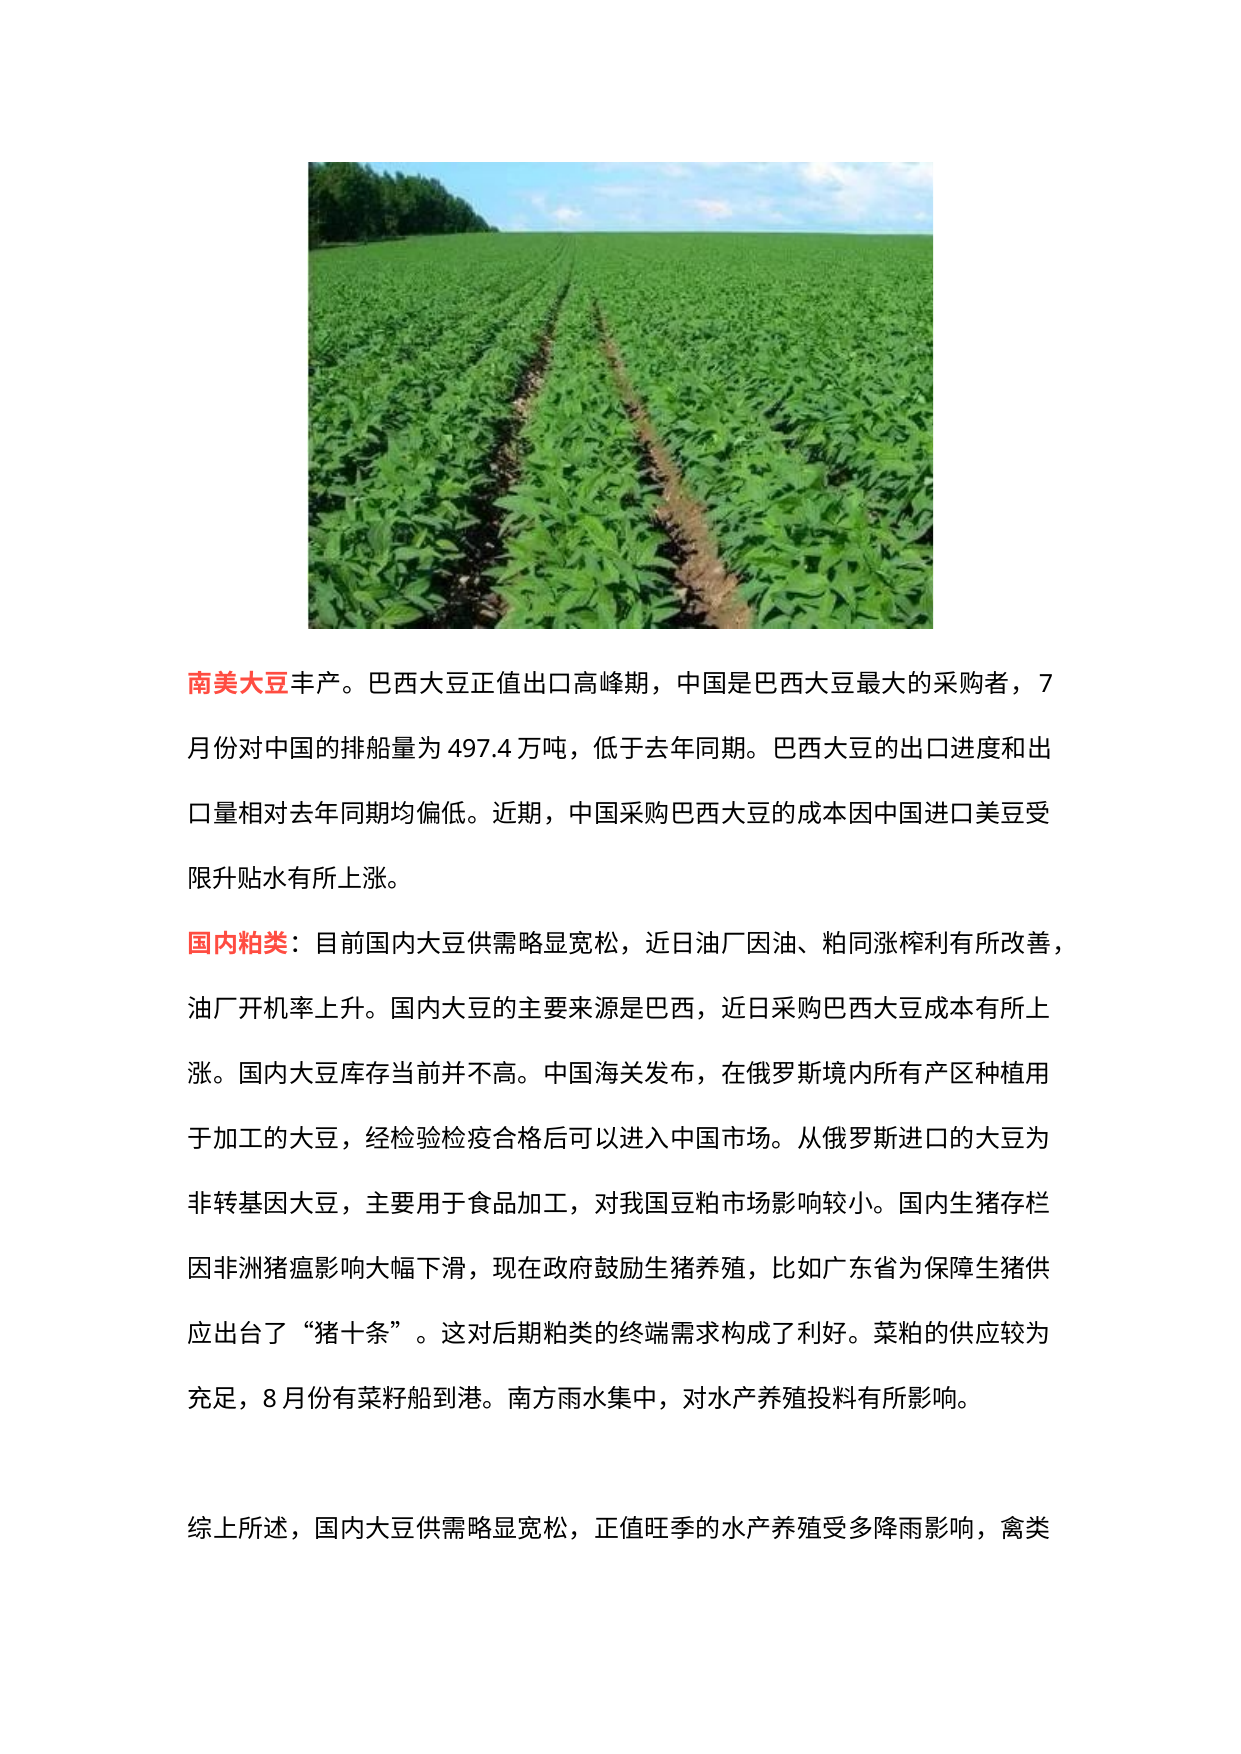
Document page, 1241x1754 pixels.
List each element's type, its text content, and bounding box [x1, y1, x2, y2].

text 南美大豆丰产。巴西大豆正值出口高峰期，中国是巴西大豆最大的采购者，7月份对中国的排船量为497.4万吨，低于去年同期。巴西大豆的出口进度和出口量相对去年同期均偏低。近期，中国采购巴西大豆的成本因中国进口美豆受限升贴水有所上涨。 [187, 649, 1053, 909]
text 国内粕类：目前国内大豆供需略显宽松，近日油厂因油、粕同涨榨利有所改善，油厂开机率上升。国内大豆的主要来源是巴西，近日采购巴西大豆成本有所上涨。国内大豆库存当前并不高。中国海关发布，在俄罗斯境内所有产区种植用于加工的大豆，经检验检疫合格后可以进入中国市场。从俄罗斯进口的大豆为非转基因大豆，主要用于食品加工，对我国豆粕市场影响较小。国内生猪存栏因非洲猪瘟影响大幅下滑，现在政府鼓励生猪养殖，比如广东省为保障生猪供应出台了“猪十条”。这对后期粕类的终端需求构成了利好。菜粕的供应较为充足，8月份有菜籽船到港。南方雨水集中，对水产养殖投料有所影响。 [187, 909, 1053, 1429]
picture [307, 162, 934, 629]
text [187, 1494, 1053, 1559]
